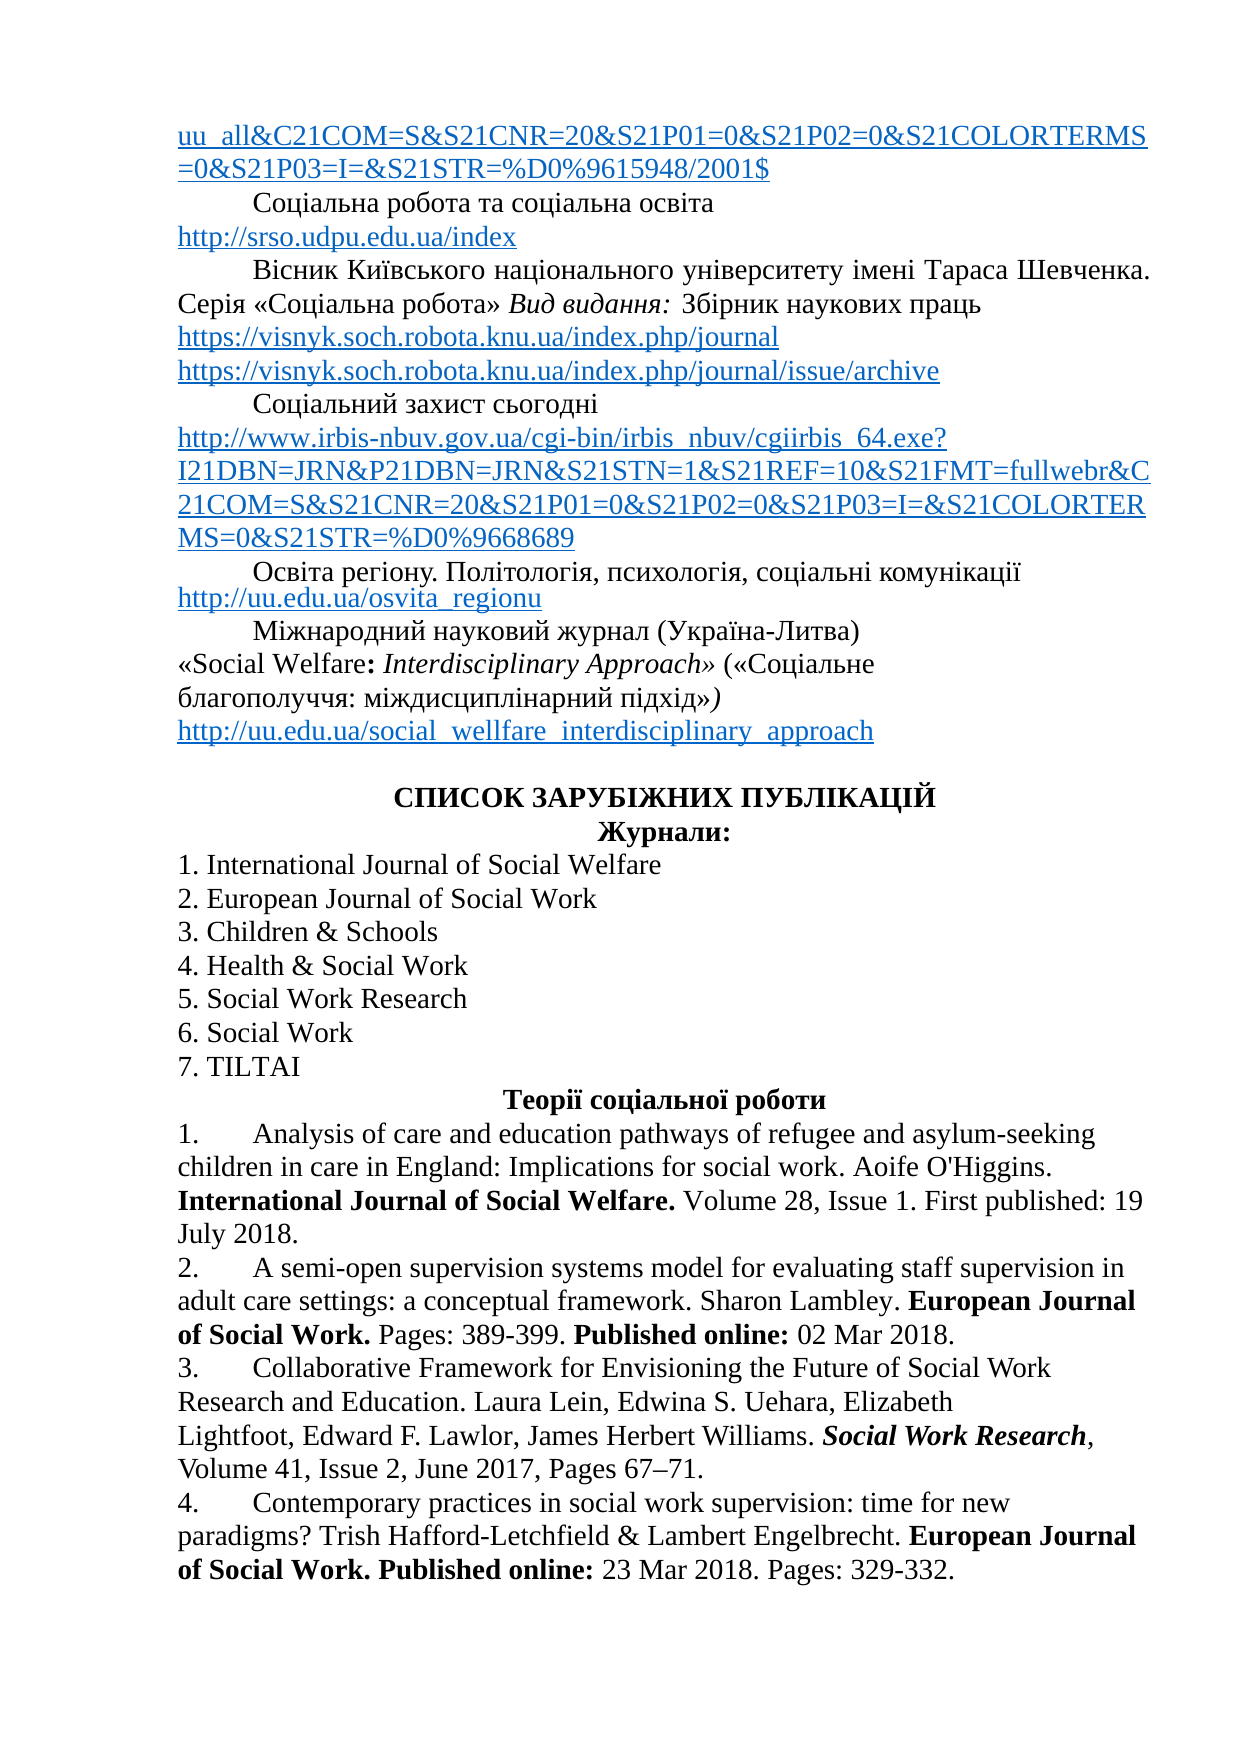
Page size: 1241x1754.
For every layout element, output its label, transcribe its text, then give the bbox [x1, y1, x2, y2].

text 2. European Journal of Social Work [177, 881, 1152, 914]
list Analysis of care and education pathways of refugee and asylum‐seeking children in care in England: Implications for social work. Aoife O'Higgins. International Journal of Social Welfare. Volume 28, Issue 1. First published: 19 July 2018. [177, 1116, 1152, 1250]
text http://uu.edu.ua/osvita_regionu [177, 589, 1152, 613]
text http://srso.udpu.edu.ua/index [177, 219, 1152, 252]
text Журнали: [177, 814, 1152, 847]
text СПИСОК ЗАРУБІЖНИХ ПУБЛІКАЦІЙ [177, 780, 1152, 814]
text Вісник Київського національного університету імені Тараса Шевченка. Серія «Соціальна робота» Вид видання: Збірник наукових праць [177, 252, 1152, 319]
text Міжнародний науковий журнал (Україна-Литва) «Social Welfare: Interdisciplinary Approach» («Соціальне благополуччя: міждисциплінарний підхід») [177, 613, 1152, 713]
text 1. International Journal of Social Welfare [177, 847, 1152, 881]
text 4. Health & Social Work [177, 948, 1152, 982]
text Соціальний захист сьогодні [177, 386, 1152, 420]
list Contemporary practices in social work supervision: time for new paradigms? Trish Hafford-Letchfield & Lambert Engelbrecht. European Journal of Social Work. Published online: 23 Mar 2018. Pages: 329-332. [177, 1485, 1152, 1585]
text Соціальна робота та соціальна освіта [177, 185, 1152, 219]
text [177, 118, 1152, 185]
text 7. TILTAI [177, 1049, 1152, 1082]
list A semi-open supervision systems model for evaluating staff supervision in adult care settings: a conceptual framework. Sharon Lambley. European Journal of Social Work. Pages: 389-399. Published online: 02 Mar 2018. [177, 1250, 1152, 1351]
text 6. Social Work [177, 1015, 1152, 1049]
text https://visnyk.soch.robota.knu.ua/index.php/journal/issue/archive [177, 353, 1152, 386]
text Освіта регіону. Політологія, психологія, соціальні комунікації [177, 554, 1152, 588]
text https://visnyk.soch.robota.knu.ua/index.php/journal [177, 319, 1152, 353]
text http://uu.edu.ua/social_wellfare_interdisciplinary_approach [177, 713, 1152, 747]
text Теорії соціальної роботи [177, 1082, 1152, 1116]
list Collaborative Framework for Envisioning the Future of Social Work Research and Education. Laura Lein, Edwina S. Uehara, Elizabeth Lightfoot, Edward F. Lawlor, James Herbert Williams. Social Work Research, Volume 41, Issue 2, June 2017, Pages 67–71. [177, 1351, 1152, 1485]
text http://www.irbis-nbuv.gov.ua/cgi-bin/irbis_nbuv/cgiirbis_64.exe?I21DBN=JRN&P21DBN=JRN&S21STN=1&S21REF=10&S21FMT=fullwebr&C21COM=S&S21CNR=20&S21P01=0&S21P02=0&S21P03=I=&S21COLORTERMS=0&S21STR=%D0%9668689 [177, 420, 1152, 554]
text 3. Children & Schools [177, 914, 1152, 948]
text 5. Social Work Research [177, 982, 1152, 1015]
